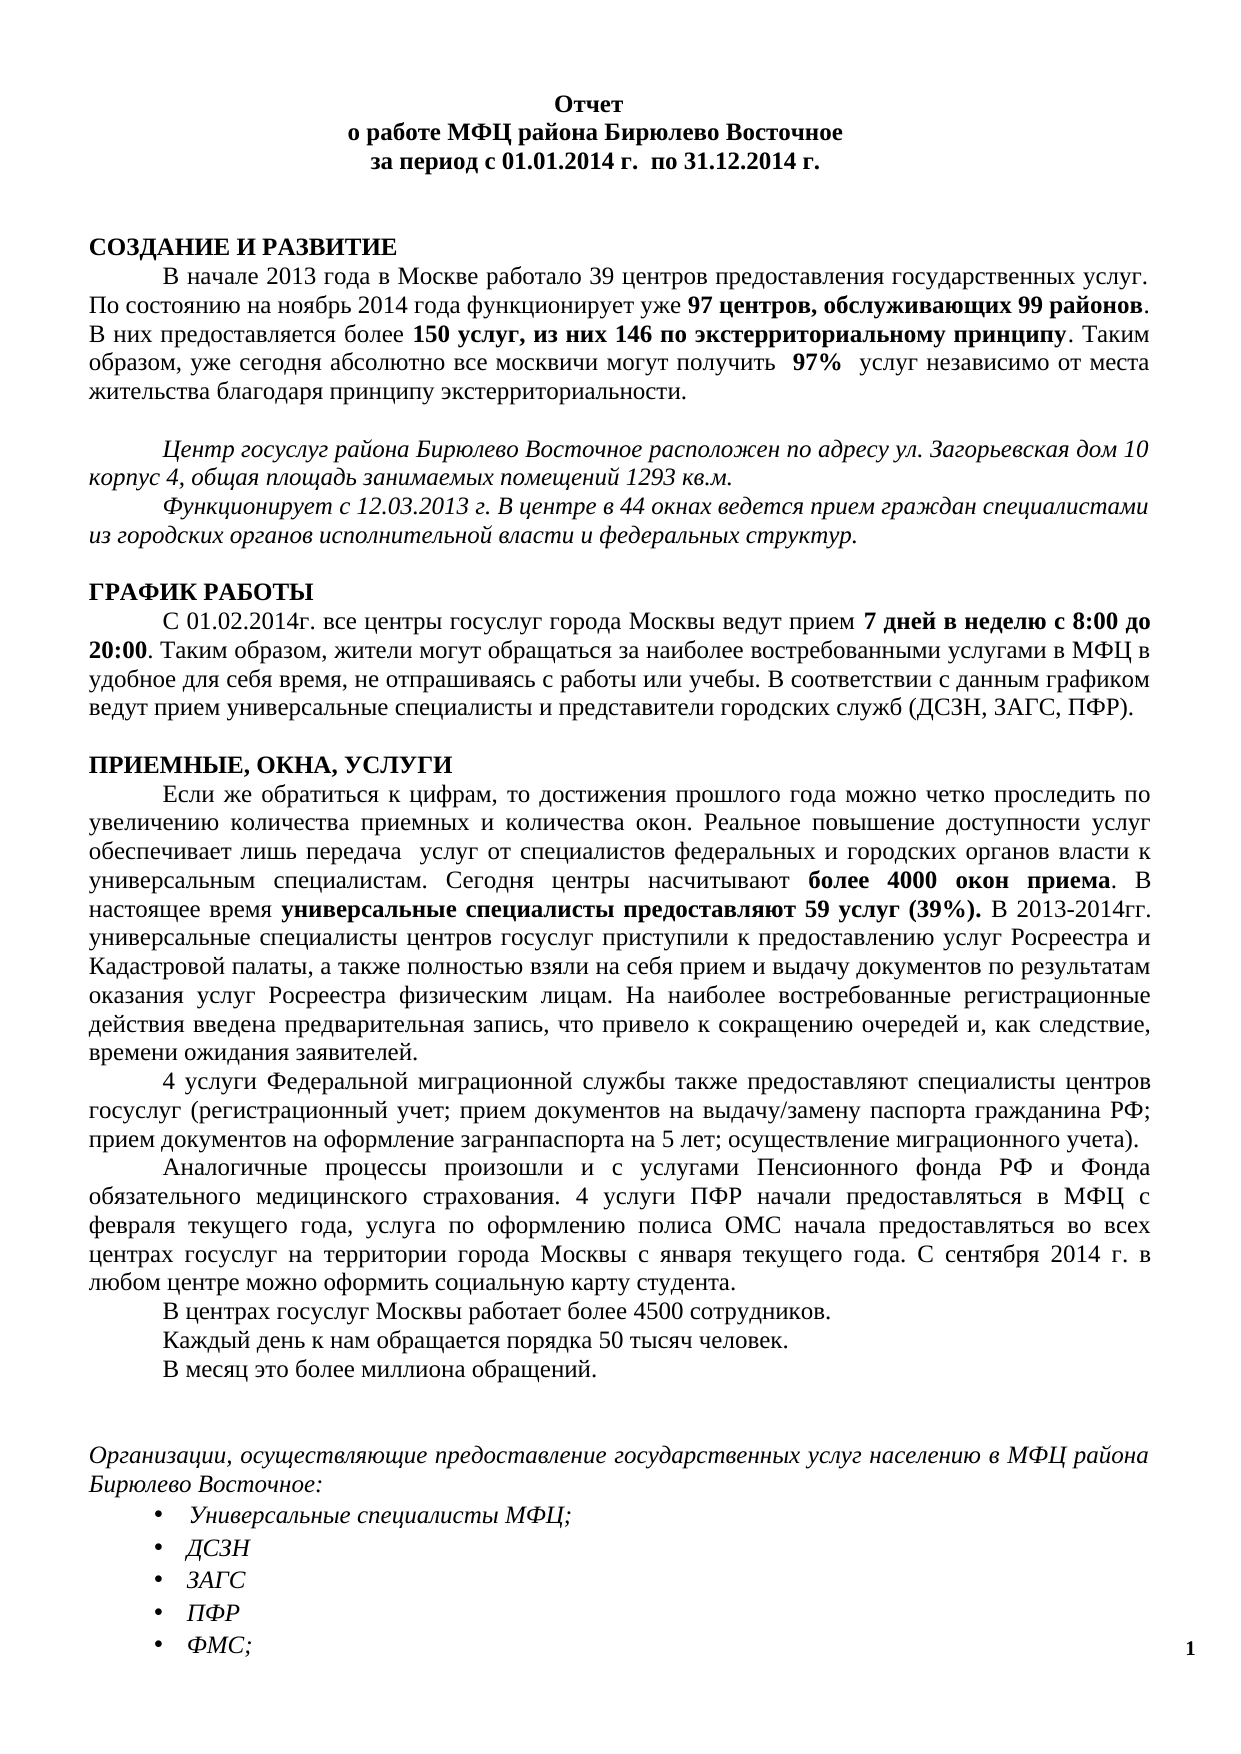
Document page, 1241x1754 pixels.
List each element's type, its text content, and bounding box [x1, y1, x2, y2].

text Каждый день к нам обращается порядка 50 тысяч человек. [89, 1325, 1152, 1354]
text С 01.02.2014г. все центры госуслуг города Москвы ведут прием 7 дней в неделю с 8:00 до 20:00. Таким образом, жители могут обращаться за наиболее востребованными услугами в МФЦ в удобное для себя время, не отпрашиваясь с работы или учебы. В соответствии с данным графиком ведут прием универсальные специалисты и представители городских служб (ДСЗН, ЗАГС, ПФР). [89, 606, 1152, 721]
text В месяц это более миллиона обращений. [89, 1354, 1152, 1382]
list ПФР [153, 1594, 1149, 1627]
text Отчет [105, 89, 1072, 117]
text СОЗДАНИЕ И РАЗВИТИЕ [89, 232, 1152, 261]
list ФМС; [153, 1627, 1149, 1659]
text В центрах госуслуг Москвы работает более 4500 сотрудников. [89, 1296, 1152, 1325]
text 4 услуги Федеральной миграционной службы также предоставляют специалисты центров госуслуг (регистрационный учет; прием документов на выдачу/замену паспорта гражданина РФ; прием документов на оформление загранпаспорта на 5 лет; осуществление миграционного учета). [89, 1066, 1152, 1152]
list Универсальные специалисты МФЦ; [105, 1497, 1152, 1530]
text ПРИЕМНЫЕ, ОКНА, УСЛУГИ [89, 750, 1152, 779]
text Аналогичные процессы произошли и с услугами Пенсионного фонда РФ и Фонда обязательного медицинского страхования. 4 услуги ПФР начали предоставляться в МФЦ с февраля текущего года, услуга по оформлению полиса ОМС начала предоставляться во всех центрах госуслуг на территории города Москвы с января текущего года. С сентября 2014 г. в любом центре можно оформить социальную карту студента. [89, 1152, 1152, 1296]
text за период с 01.01.2014 г. по 31.12.2014 г. [105, 146, 1085, 175]
text Центр госуслуг района Бирюлево Восточное расположен по адресу ул. Загорьевская дом 10 корпус 4, общая площадь занимаемых помещений 1293 кв.м. [89, 434, 1149, 491]
list ЗАГС [153, 1562, 1149, 1594]
text Организации, осуществляющие предоставление государственных услуг населению в МФЦ района Бирюлево Восточное: [89, 1440, 1149, 1497]
text В начале 2013 года в Москве работало 39 центров предоставления государственных услуг. По состоянию на ноябрь 2014 года функционирует уже 97 центров, обслуживающих 99 районов. В них предоставляется более 150 услуг, из них 146 по экстерриториальному принципу. Таким образом, уже сегодня абсолютно все москвичи могут получить 97% услуг независимо от места жительства благодаря принципу экстерриториальности. [89, 261, 1149, 405]
text Функционирует с 12.03.2013 г. В центре в 44 окнах ведется прием граждан специалистами из городских органов исполнительной власти и федеральных структур. [89, 491, 1149, 549]
list ДСЗН [153, 1530, 1149, 1562]
text о работе МФЦ района Бирюлево Восточное [105, 117, 1085, 146]
text Если же обратиться к цифрам, то достижения прошлого года можно четко проследить по увеличению количества приемных и количества окон. Реальное повышение доступности услуг обеспечивает лишь передача услуг от специалистов федеральных и городских органов власти к универсальным специалистам. Сегодня центры насчитывают более 4000 окон приема. В настоящее время универсальные специалисты предоставляют 59 услуг (39%). В 2013-2014гг. универсальные специалисты центров госуслуг приступили к предоставлению услуг Росреестра и Кадастровой палаты, а также полностью взяли на себя прием и выдачу документов по результатам оказания услуг Росреестра физическим лицам. На наиболее востребованные регистрационные действия введена предварительная запись, что привело к сокращению очередей и, как следствие, времени ожидания заявителей. [89, 779, 1152, 1066]
text ГРАФИК РАБОТЫ [89, 577, 1152, 606]
